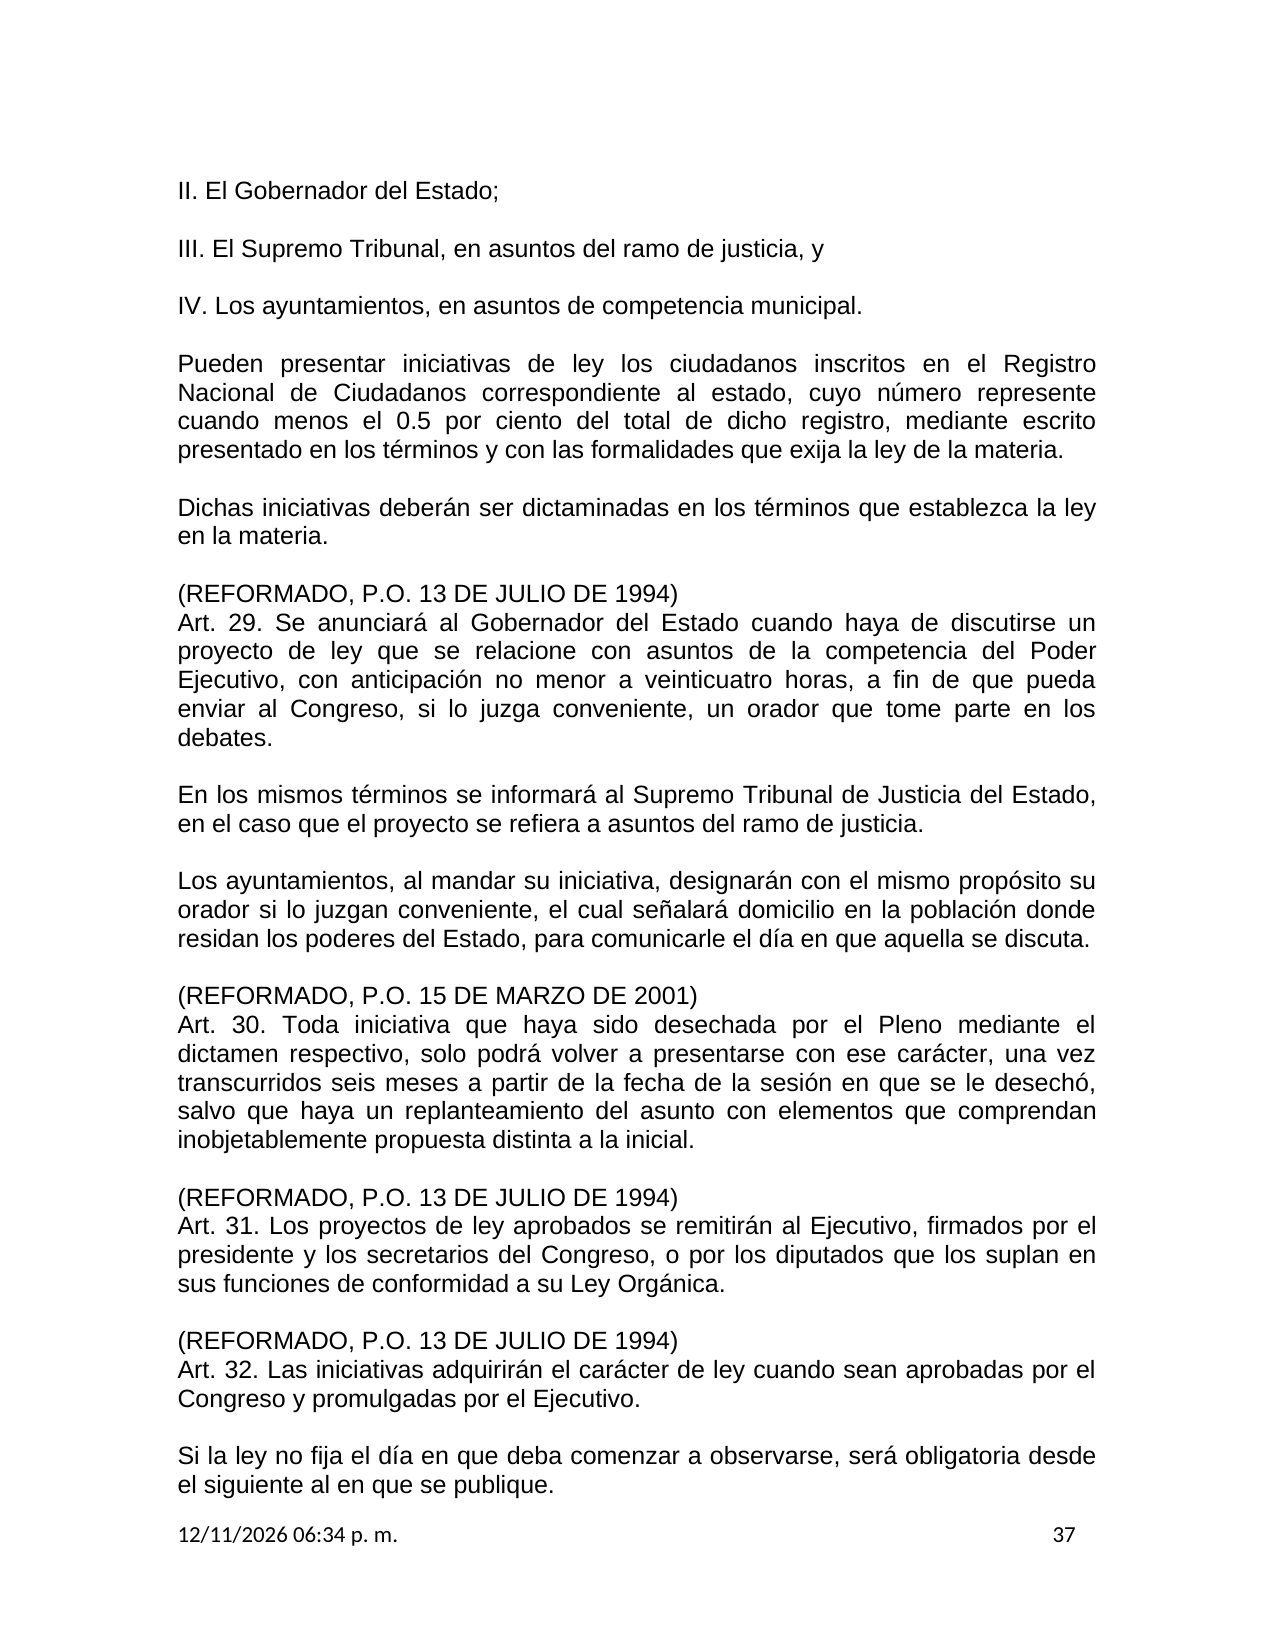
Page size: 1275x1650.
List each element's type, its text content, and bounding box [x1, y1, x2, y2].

text III. El Supremo Tribunal, en asuntos del ramo de justicia, y [177, 234, 1098, 263]
text Art. 30. Toda iniciativa que haya sido desechada por el Pleno mediante el dictamen respectivo, solo podrá volver a presentarse con ese carácter, una vez transcurridos seis meses a partir de la fecha de la sesión en que se le desechó, salvo que haya un replanteamiento del asunto con elementos que comprendan inobjetablemente propuesta distinta a la inicial. [177, 1010, 1098, 1154]
text En los mismos términos se informará al Supremo Tribunal de Justicia del Estado, en el caso que el proyecto se refiera a asuntos del ramo de justicia. [177, 780, 1098, 838]
text (REFORMADO, P.O. 13 DE JULIO DE 1994) [177, 1326, 1098, 1355]
text Los ayuntamientos, al mandar su iniciativa, designarán con el mismo propósito su orador si lo juzgan conveniente, el cual señalará domicilio en la población donde residan los poderes del Estado, para comunicarle el día en que aquella se discuta. [177, 866, 1098, 953]
text II. El Gobernador del Estado; [177, 176, 1098, 205]
text Dichas iniciativas deberán ser dictaminadas en los términos que establezca la ley en la materia. [177, 493, 1098, 550]
text Art. 31. Los proyectos de ley aprobados se remitirán al Ejecutivo, firmados por el presidente y los secretarios del Congreso, o por los diputados que los suplan en sus funciones de conformidad a su Ley Orgánica. [177, 1211, 1098, 1298]
text Pueden presentar iniciativas de ley los ciudadanos inscritos en el Registro Nacional de Ciudadanos correspondiente al estado, cuyo número represente cuando menos el 0.5 por ciento del total de dicho registro, mediante escrito presentado en los términos y con las formalidades que exija la ley de la materia. [177, 349, 1098, 464]
text Art. 32. Las iniciativas adquirirán el carácter de ley cuando sean aprobadas por el Congreso y promulgadas por el Ejecutivo. [177, 1355, 1098, 1413]
text (REFORMADO, P.O. 13 DE JULIO DE 1994) [177, 579, 1098, 608]
text IV. Los ayuntamientos, en asuntos de competencia municipal. [177, 291, 1098, 320]
text Art. 29. Se anunciará al Gobernador del Estado cuando haya de discutirse un proyecto de ley que se relacione con asuntos de la competencia del Poder Ejecutivo, con anticipación no menor a veinticuatro horas, a fin de que pueda enviar al Congreso, si lo juzga conveniente, un orador que tome parte en los debates. [177, 608, 1098, 751]
text (REFORMADO, P.O. 15 DE MARZO DE 2001) [177, 981, 1098, 1010]
text Si la ley no fija el día en que deba comenzar a observarse, será obligatoria desde el siguiente al en que se publique. [177, 1441, 1098, 1499]
text (REFORMADO, P.O. 13 DE JULIO DE 1994) [177, 1183, 1098, 1211]
